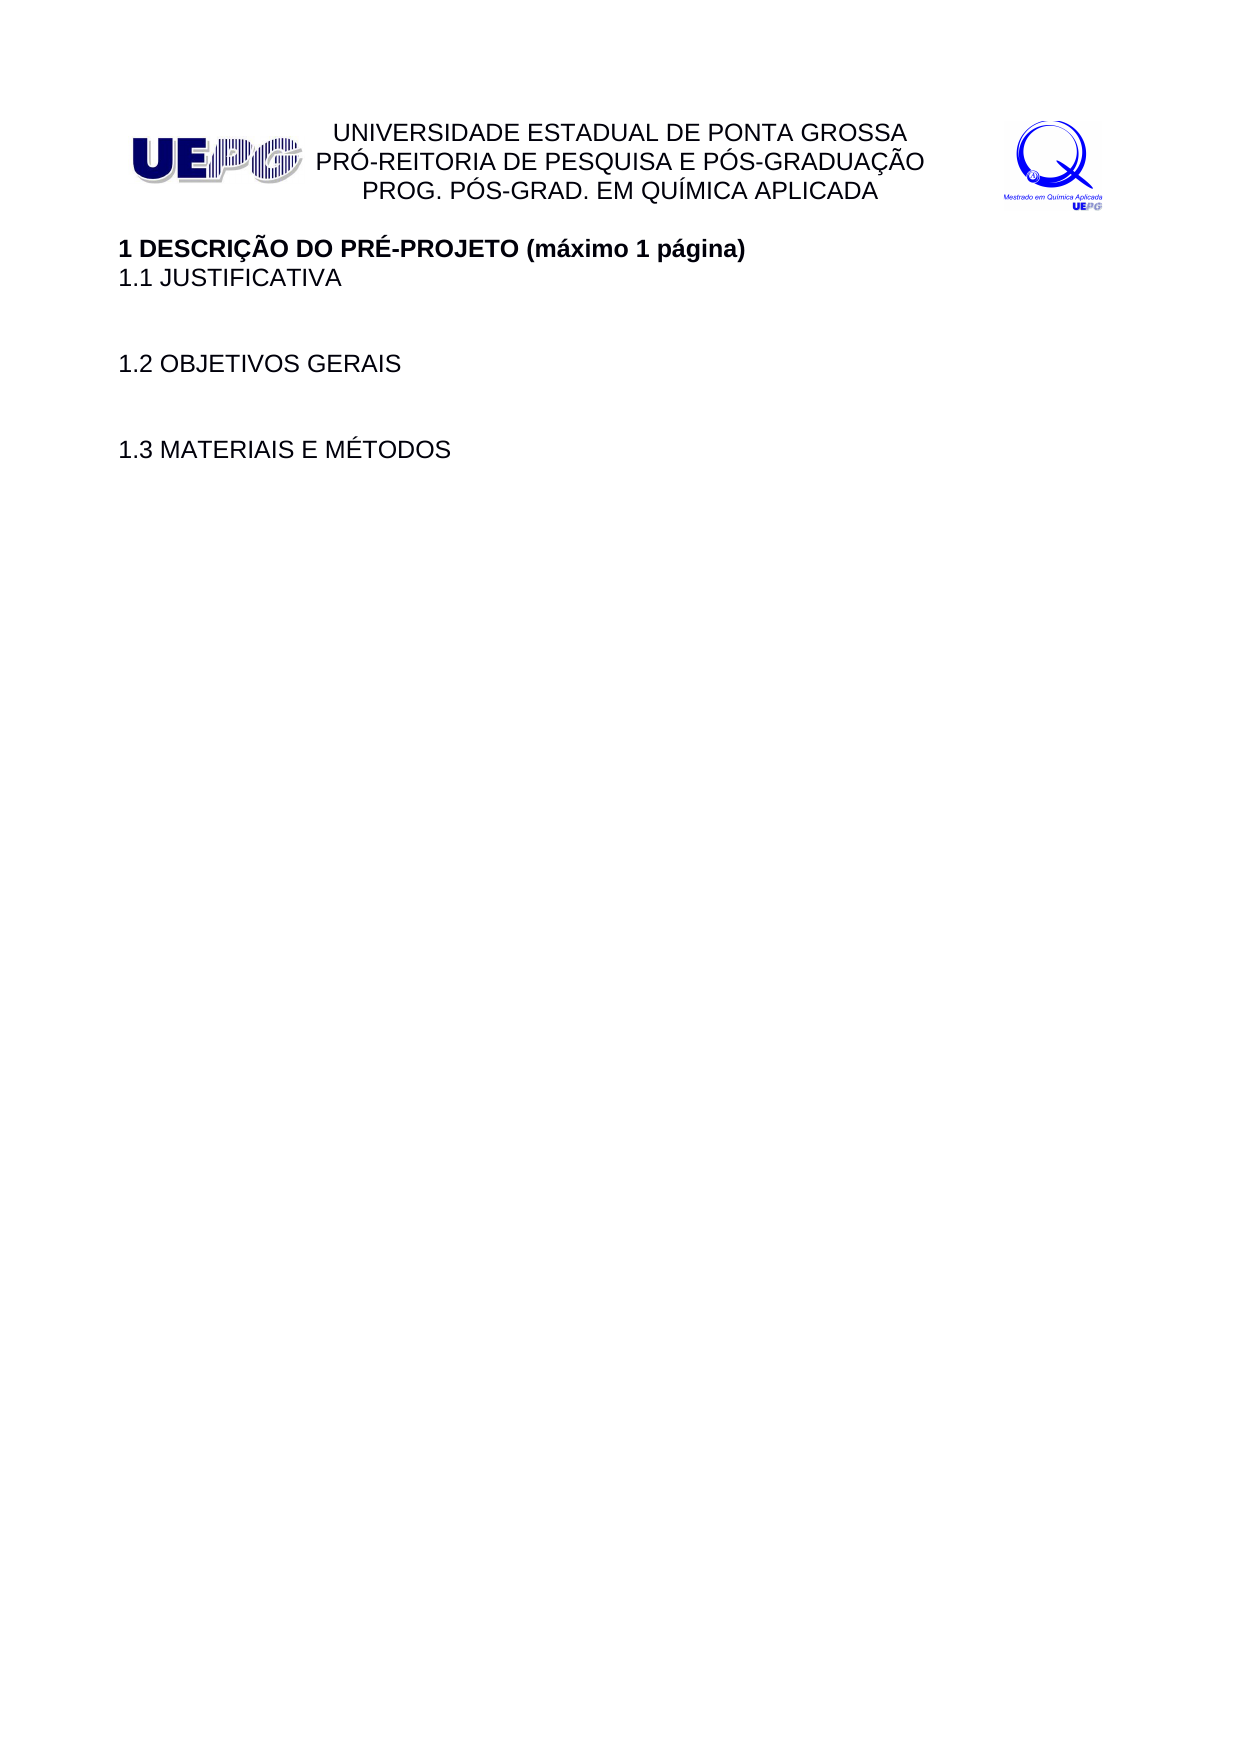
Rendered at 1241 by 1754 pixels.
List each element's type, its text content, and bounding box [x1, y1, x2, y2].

text 1.1 JUSTIFICATIVA [118, 263, 1122, 291]
text 1.2 OBJETIVOS GERAIS [118, 349, 1122, 378]
text 1.3 MATERIAIS E MÉTODOS [118, 435, 1122, 464]
picture [1003, 121, 1103, 211]
text 1 DESCRIÇÃO DO PRÉ-PROJETO (máximo 1 página) [118, 234, 1122, 263]
picture [128, 136, 305, 184]
